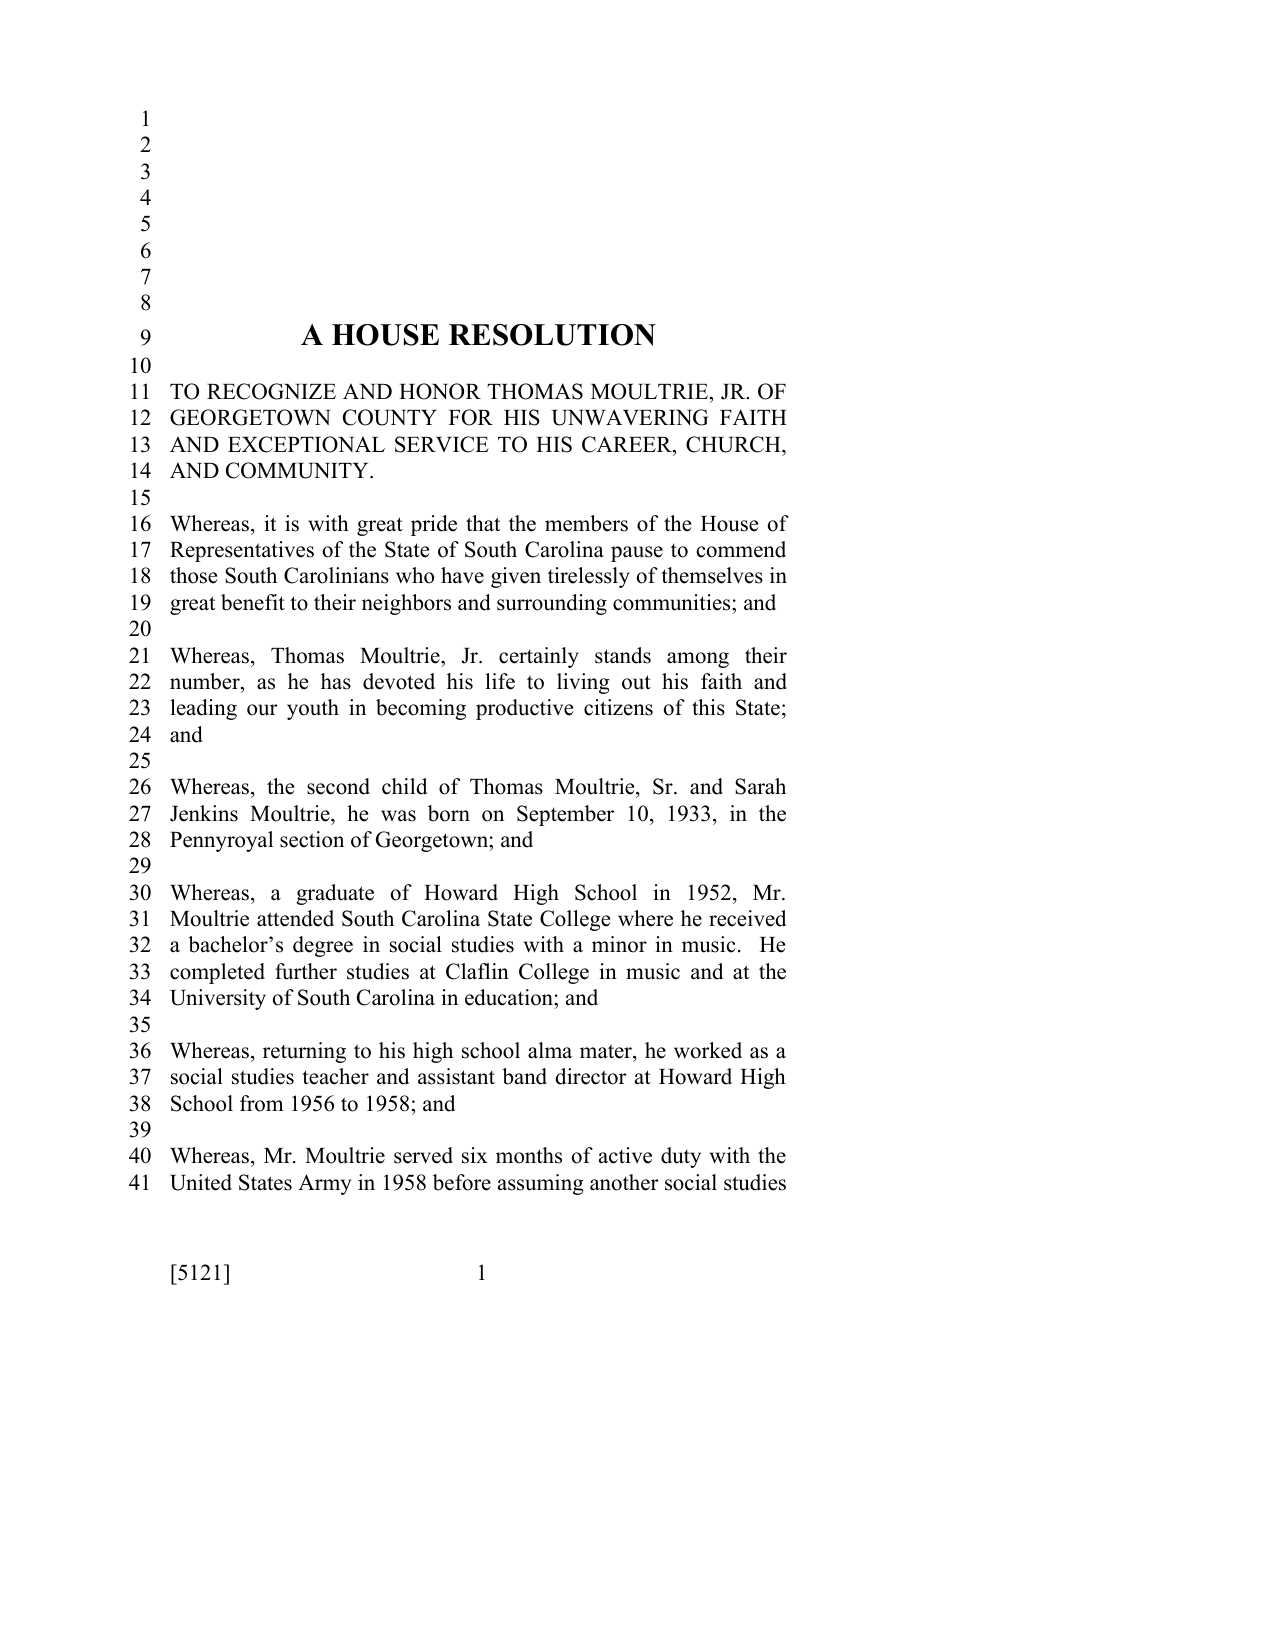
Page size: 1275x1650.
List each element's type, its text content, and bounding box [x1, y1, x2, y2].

text Whereas, the second child of Thomas Moultrie, Sr. and Sarah Jenkins Moultrie, he was born on September 10, 1933, in the Pennyroyal section of Georgetown; and [169, 773, 787, 852]
text Whereas, a graduate of Howard High School in 1952, Mr. Moultrie attended South Carolina State College where he received a bachelor’s degree in social studies with a minor in music. He completed further studies at Claflin College in music and at the University of South Carolina in education; and [169, 879, 787, 1011]
text Whereas, it is with great pride that the members of the House of Representatives of the State of South Carolina pause to commend those South Carolinians who have given tirelessly of themselves in great benefit to their neighbors and surrounding communities; and [169, 510, 787, 615]
text Whereas, Thomas Moultrie, Jr. certainly stands among their number, as he has devoted his life to living out his faith and leading our youth in becoming productive citizens of this State; and [169, 642, 787, 747]
text TO RECOGNIZE AND HONOR THOMAS MOULTRIE, JR. OF GEORGETOWN COUNTY FOR HIS UNWAVERING FAITH AND EXCEPTIONAL SERVICE TO HIS CAREER, CHURCH, AND COMMUNITY. [169, 378, 787, 483]
text Whereas, returning to his high school alma mater, he worked as a social studies teacher and assistant band director at Howard High School from 1956 to 1958; and [169, 1037, 787, 1116]
text A HOUSE RESOLUTION [169, 316, 787, 352]
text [169, 1142, 787, 1195]
